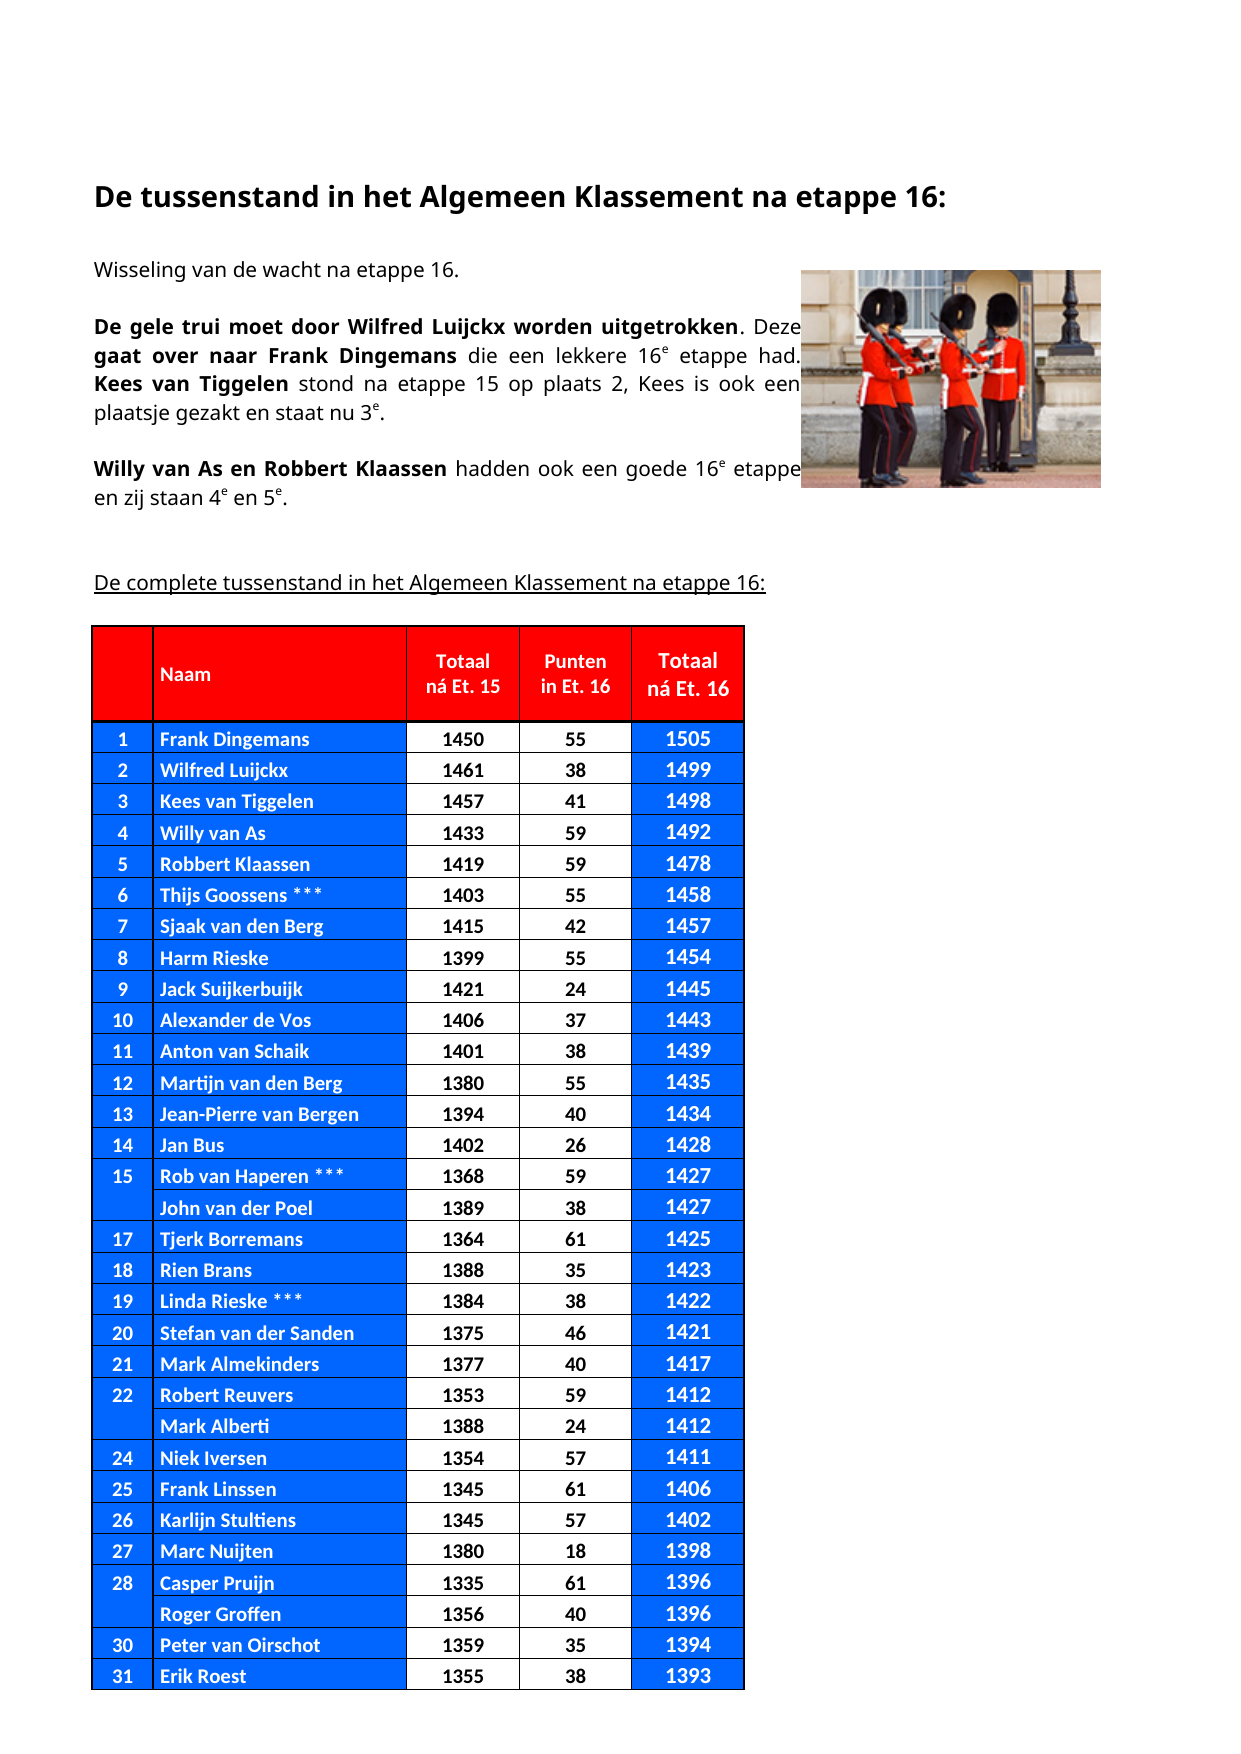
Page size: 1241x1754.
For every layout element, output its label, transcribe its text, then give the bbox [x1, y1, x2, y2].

table_cell Peter van Oirschot [154, 1628, 406, 1658]
table_cell 1384 [407, 1284, 519, 1314]
table_cell Jan Bus [154, 1128, 406, 1158]
table_cell Marc Nuijten [154, 1534, 406, 1564]
table_cell 11 [93, 1034, 152, 1064]
table_cell 24 [520, 1409, 631, 1439]
table_cell Karlijn Stultiens [154, 1503, 406, 1533]
table_cell 1393 [632, 1659, 743, 1689]
table_cell 10 [93, 1003, 152, 1033]
table_cell Robert Reuvers [154, 1378, 406, 1408]
table_cell 15 [93, 1159, 152, 1189]
table_cell John van der Poel [154, 1190, 406, 1220]
table_cell Rien Brans [154, 1253, 406, 1283]
table_cell Thijs Goossens *** [154, 878, 406, 908]
table_cell Jean-Pierre van Bergen [154, 1096, 406, 1127]
table_cell 1439 [632, 1034, 743, 1064]
table_cell 1428 [632, 1128, 743, 1158]
table_cell 55 [520, 940, 631, 970]
table_cell 1435 [632, 1065, 743, 1095]
table_cell 30 [93, 1628, 152, 1658]
table_cell 12 [93, 1065, 152, 1095]
table_cell Mark Alberti [154, 1409, 406, 1439]
table_cell 38 [520, 1190, 631, 1220]
table_cell 59 [520, 815, 631, 845]
table_cell 1498 [632, 784, 743, 814]
table_cell Casper Pruijn [154, 1565, 406, 1595]
table_cell 1423 [632, 1253, 743, 1283]
table_cell 18 [520, 1534, 631, 1564]
table_cell 1377 [407, 1346, 519, 1377]
table_cell 19 [93, 1284, 152, 1314]
table_cell 46 [520, 1315, 631, 1345]
table_header Totaal ná Et. 16 [632, 627, 743, 720]
table_cell 1427 [632, 1159, 743, 1189]
table_cell 1396 [632, 1565, 743, 1595]
table_cell 1417 [632, 1346, 743, 1377]
table_cell 1368 [407, 1159, 519, 1189]
table_cell 21 [93, 1346, 152, 1377]
table_cell 1396 [632, 1596, 743, 1627]
table_cell 35 [520, 1253, 631, 1283]
table_cell 1412 [632, 1409, 743, 1439]
table_cell 55 [520, 878, 631, 908]
table_cell 1499 [632, 753, 743, 783]
table_cell 1421 [632, 1315, 743, 1345]
table_cell 41 [520, 784, 631, 814]
table_cell 24 [93, 1440, 152, 1470]
table_cell 4 [93, 815, 152, 845]
table_cell 1364 [407, 1221, 519, 1252]
table_header Punten in Et. 16 [520, 627, 631, 720]
table_cell 59 [520, 1378, 631, 1408]
table_cell 1388 [407, 1409, 519, 1439]
table_cell Sjaak van den Berg [154, 909, 406, 939]
table_cell 9 [93, 971, 152, 1002]
table_cell Niek Iversen [154, 1440, 406, 1470]
table_header [93, 627, 152, 720]
table_cell 1399 [407, 940, 519, 970]
table_cell 26 [93, 1503, 152, 1533]
table_cell 1356 [407, 1596, 519, 1627]
table_cell 17 [93, 1221, 152, 1252]
table_cell 28 [93, 1565, 152, 1595]
table_cell Linda Rieske *** [154, 1284, 406, 1314]
table_cell 1394 [407, 1096, 519, 1127]
table_cell Kees van Tiggelen [154, 784, 406, 814]
table_cell 1403 [407, 878, 519, 908]
table_cell 35 [520, 1628, 631, 1658]
table_cell 1412 [632, 1378, 743, 1408]
table_header Naam [154, 627, 406, 720]
table_cell 37 [520, 1003, 631, 1033]
table_header Totaal ná Et. 15 [407, 627, 519, 720]
table_cell 38 [520, 1034, 631, 1064]
table_cell 59 [520, 1159, 631, 1189]
table_cell Willy van As [154, 815, 406, 845]
table_cell Frank Linssen [154, 1471, 406, 1502]
table_cell 1 [93, 723, 152, 752]
table_cell 1406 [407, 1003, 519, 1033]
table_cell Robbert Klaassen [154, 846, 406, 877]
table_cell 1433 [407, 815, 519, 845]
table_cell 38 [520, 753, 631, 783]
table_cell 6 [93, 878, 152, 908]
table_cell 57 [520, 1440, 631, 1470]
table_cell 1355 [407, 1659, 519, 1689]
table_cell 55 [520, 723, 631, 752]
table_cell 1345 [407, 1471, 519, 1502]
table_cell 18 [93, 1253, 152, 1283]
table_cell 1398 [632, 1534, 743, 1564]
table_cell 31 [93, 1659, 152, 1689]
table_cell 1492 [632, 815, 743, 845]
table_cell 13 [93, 1096, 152, 1127]
table_cell 61 [520, 1471, 631, 1502]
table_cell 24 [520, 971, 631, 1002]
table_cell 1389 [407, 1190, 519, 1220]
table_cell [93, 1595, 152, 1627]
table_cell 1354 [407, 1440, 519, 1470]
table_cell 1411 [632, 1440, 743, 1470]
table_cell 2 [93, 753, 152, 783]
table_cell 1450 [407, 723, 519, 752]
table_cell 1461 [407, 753, 519, 783]
table_cell [93, 1189, 152, 1220]
table_cell 61 [520, 1565, 631, 1595]
picture [801, 270, 1101, 488]
table_cell Wilfred Luijckx [154, 753, 406, 783]
table_cell 22 [93, 1378, 152, 1408]
table_cell 1454 [632, 940, 743, 970]
table_cell Martijn van den Berg [154, 1065, 406, 1095]
table_cell 1419 [407, 846, 519, 877]
table_cell 20 [93, 1315, 152, 1345]
table_cell 14 [93, 1128, 152, 1158]
table_cell 1505 [632, 723, 743, 752]
table_cell 42 [520, 909, 631, 939]
table_cell 8 [93, 940, 152, 970]
table_cell 27 [93, 1534, 152, 1564]
table_cell 3 [93, 784, 152, 814]
table_cell 1380 [407, 1065, 519, 1095]
table_cell 57 [520, 1503, 631, 1533]
table_cell Erik Roest [154, 1659, 406, 1689]
table_cell 25 [93, 1471, 152, 1502]
table_cell Harm Rieske [154, 940, 406, 970]
table_cell 1388 [407, 1253, 519, 1283]
table_cell Alexander de Vos [154, 1003, 406, 1033]
table_cell 1425 [632, 1221, 743, 1252]
table_cell 1457 [407, 784, 519, 814]
table_cell Stefan van der Sanden [154, 1315, 406, 1345]
table_cell Rob van Haperen *** [154, 1159, 406, 1189]
table_cell Roger Groffen [154, 1596, 406, 1627]
table_cell 1406 [632, 1471, 743, 1502]
table_cell 1478 [632, 846, 743, 877]
table_cell 55 [520, 1065, 631, 1095]
table_cell 38 [520, 1659, 631, 1689]
text Willy van As en Robbert Klaassen hadden ook een goede 16e etappe en zij staan 4e en 5e. [94, 454, 1093, 511]
table_cell 40 [520, 1596, 631, 1627]
table_cell 1427 [632, 1190, 743, 1220]
table_cell 1445 [632, 971, 743, 1002]
table_cell 1394 [632, 1628, 743, 1658]
table_cell 1359 [407, 1628, 519, 1658]
table_cell Tjerk Borremans [154, 1221, 406, 1252]
table_cell 1335 [407, 1565, 519, 1595]
table_cell 1402 [632, 1503, 743, 1533]
table_cell 1457 [632, 909, 743, 939]
table_cell 1443 [632, 1003, 743, 1033]
table_cell 1421 [407, 971, 519, 1002]
table_cell 1353 [407, 1378, 519, 1408]
text De tussenstand in het Algemeen Klassement na etappe 16: [94, 176, 1093, 216]
table_cell 7 [93, 909, 152, 939]
table_cell 61 [520, 1221, 631, 1252]
text De gele trui moet door Wilfred Luijckx worden uitgetrokken. Deze gaat over naar Frank Dingemans die een lekkere 16e etappe had. Kees van Tiggelen stond na etappe 15 op plaats 2, Kees is ook een plaatsje gezakt en staat nu 3e. [94, 312, 801, 426]
text Wisseling van de wacht na etappe 16. [94, 255, 1093, 284]
table_cell 59 [520, 846, 631, 877]
table_cell 38 [520, 1284, 631, 1314]
table_cell Mark Almekinders [154, 1346, 406, 1377]
table_cell 1434 [632, 1096, 743, 1127]
table_cell 40 [520, 1096, 631, 1127]
table_cell Anton van Schaik [154, 1034, 406, 1064]
table_cell [93, 1408, 152, 1439]
table_cell Jack Suijkerbuijk [154, 971, 406, 1002]
table_cell 1422 [632, 1284, 743, 1314]
table_cell 26 [520, 1128, 631, 1158]
table_cell 1458 [632, 878, 743, 908]
table_cell Frank Dingemans [154, 723, 406, 752]
table_cell 1401 [407, 1034, 519, 1064]
text De complete tussenstand in het Algemeen Klassement na etappe 16: [94, 568, 1093, 597]
table_cell 5 [93, 846, 152, 877]
table_cell 40 [520, 1346, 631, 1377]
table_cell 1402 [407, 1128, 519, 1158]
table_cell 1375 [407, 1315, 519, 1345]
table_cell 1345 [407, 1503, 519, 1533]
table_cell 1380 [407, 1534, 519, 1564]
table_cell 1415 [407, 909, 519, 939]
